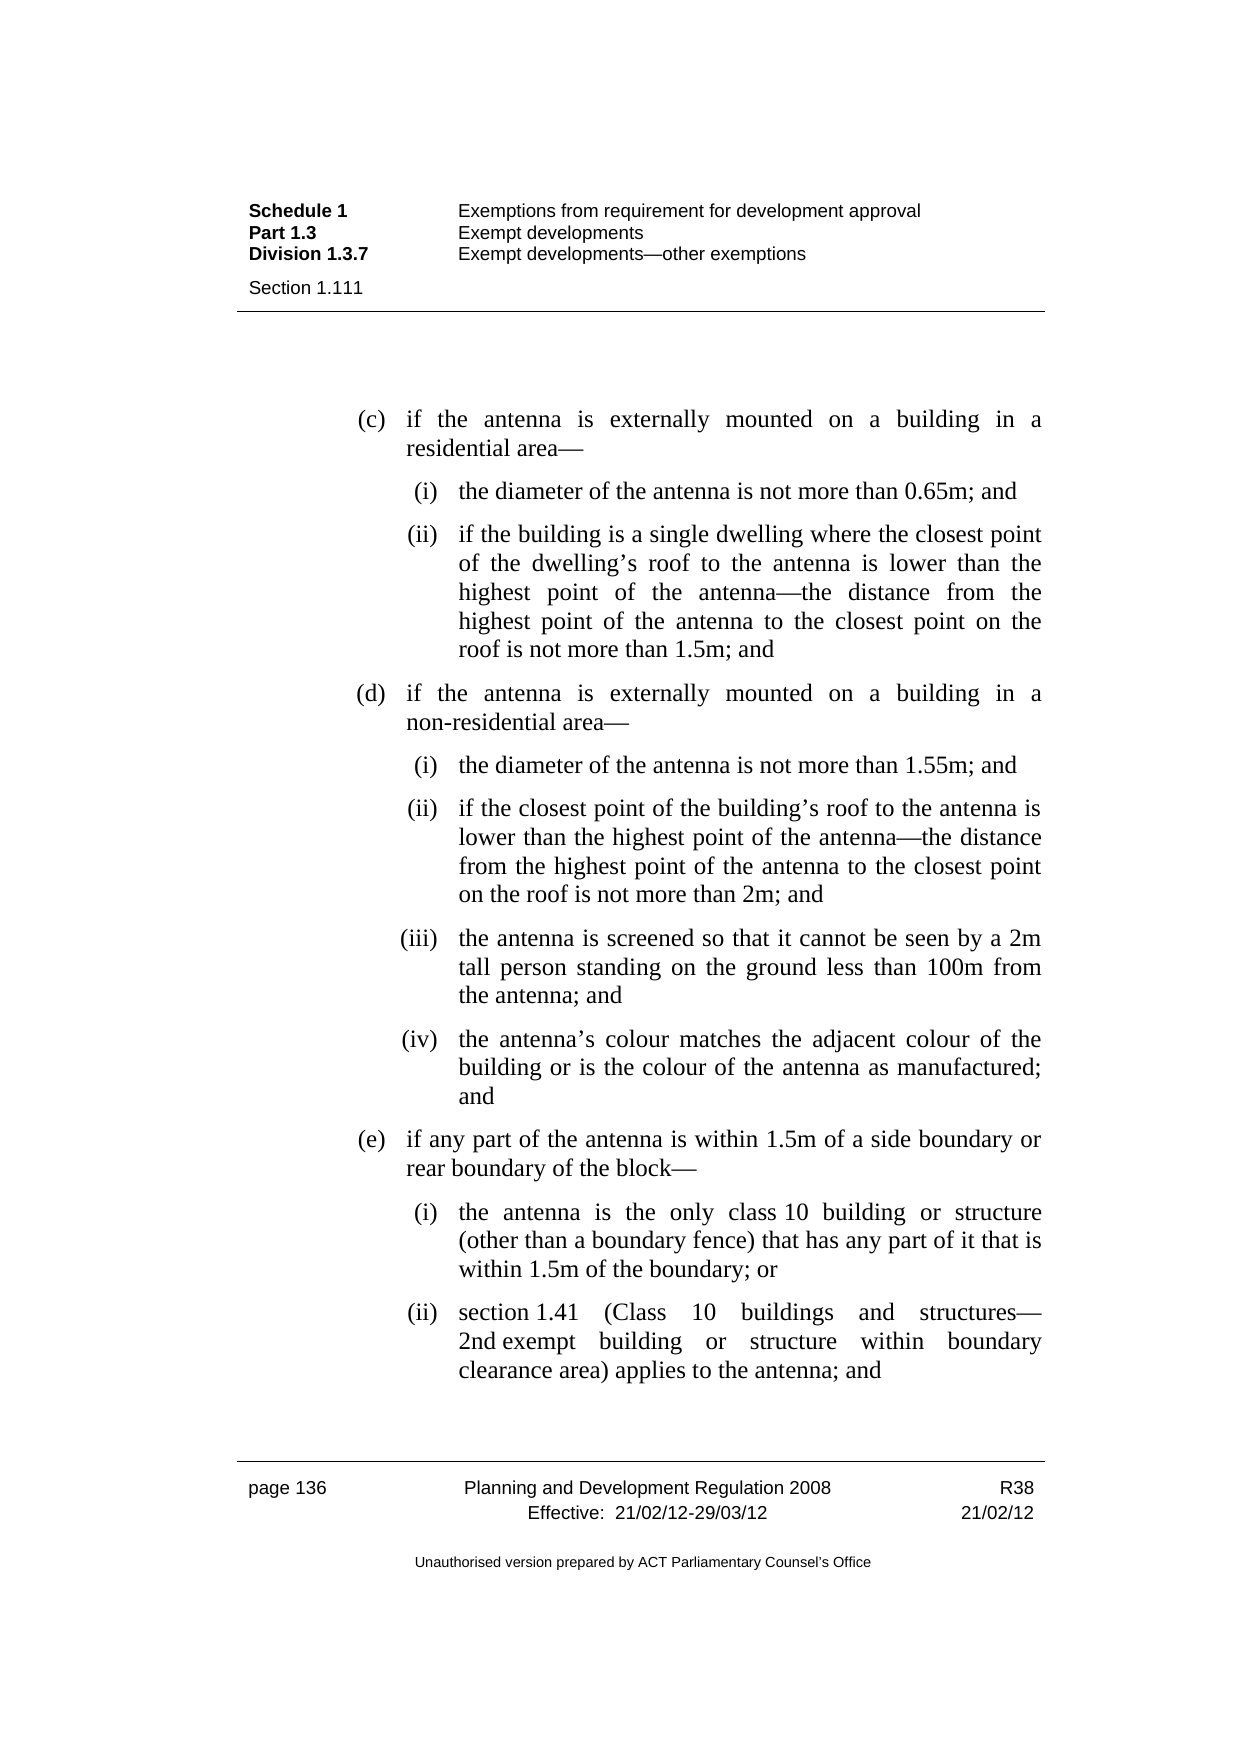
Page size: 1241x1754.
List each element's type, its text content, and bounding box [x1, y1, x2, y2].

text (ii) section 1.41 (Class 10 buildings and structures—2nd exempt building or structure within boundary clearance area) applies to the antenna; and [239, 1297, 1042, 1384]
text (c) if the antenna is externally mounted on a building in a residential area— [239, 404, 1042, 462]
text (e) if any part of the antenna is within 1.5m of a side boundary or rear boundary of the block— [239, 1124, 1042, 1182]
text (ii) if the closest point of the building’s roof to the antenna is lower than the highest point of the antenna—the distance from the highest point of the antenna to the closest point on the roof is not more than 2m; and [239, 793, 1042, 908]
text (iv) the antenna’s colour matches the adjacent colour of the building or is the colour of the antenna as manufactured; and [239, 1024, 1042, 1110]
text (i) the diameter of the antenna is not more than 1.55m; and [239, 750, 1042, 779]
text (i) the antenna is the only class 10 building or structure (other than a boundary fence) that has any part of it that is within 1.5m of the boundary; or [239, 1197, 1042, 1283]
text (i) the diameter of the antenna is not more than 0.65m; and [239, 476, 1042, 505]
text (d) if the antenna is externally mounted on a building in a non-residential area— [239, 678, 1042, 735]
text (ii) if the building is a single dwelling where the closest point of the dwelling’s roof to the antenna is lower than the highest point of the antenna—the distance from the highest point of the antenna to the closest point on the roof is not more than 1.5m; and [239, 519, 1042, 663]
text (iii) the antenna is screened so that it cannot be seen by a 2m tall person standing on the ground less than 100m from the antenna; and [239, 923, 1042, 1009]
